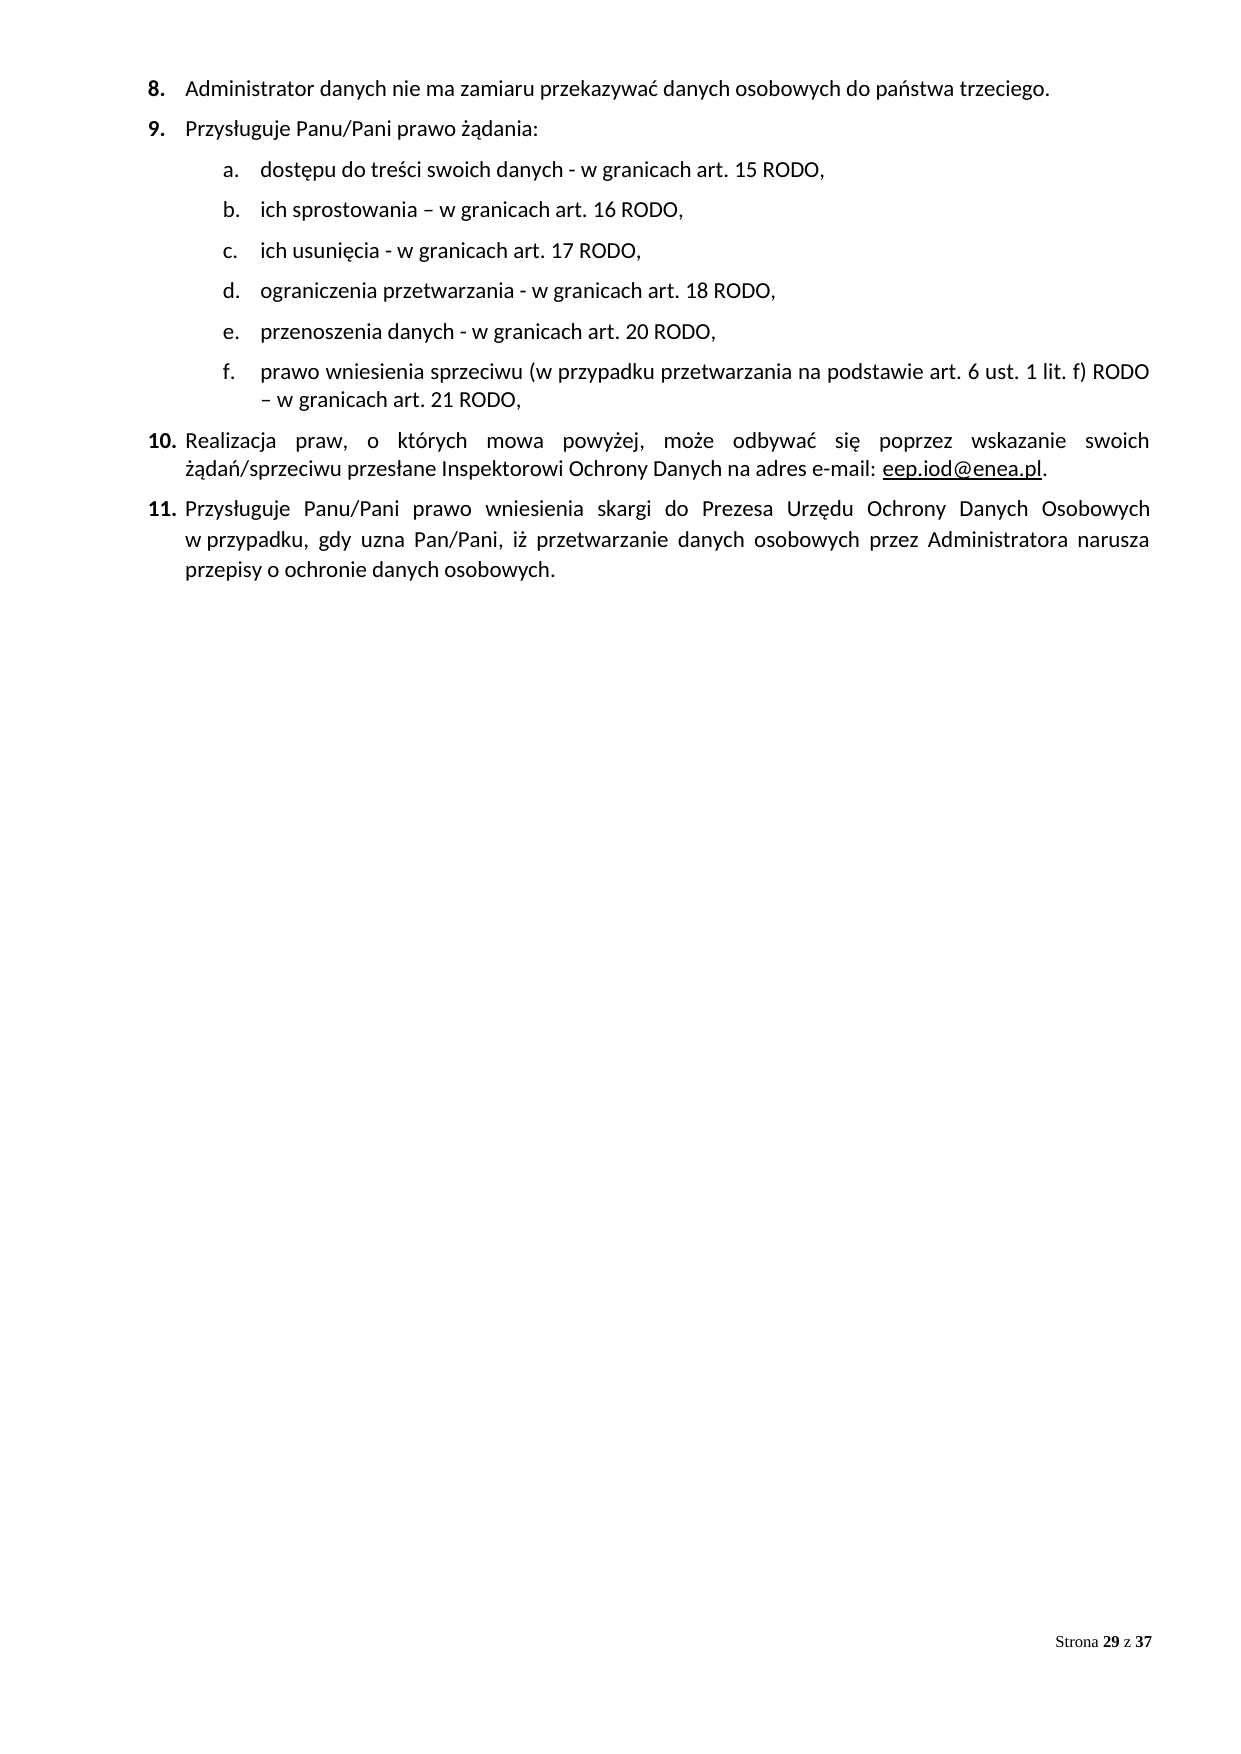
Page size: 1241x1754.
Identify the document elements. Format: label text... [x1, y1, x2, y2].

list dostępu do treści swoich danych - w granicach art. 15 RODO, [223, 155, 1152, 183]
list ich sprostowania – w granicach art. 16 RODO, [223, 195, 1152, 223]
list Przysługuje Panu/Pani prawo wniesienia skargi do Prezesa Urzędu Ochrony Danych Osobowych w przypadku, gdy uzna Pan/Pani, iż przetwarzanie danych osobowych przez Administratora narusza przepisy o ochronie danych osobowych. [148, 494, 1152, 583]
list Przysługuje Panu/Pani prawo żądania: [148, 114, 1152, 142]
list prawo wniesienia sprzeciwu (w przypadku przetwarzania na podstawie art. 6 ust. 1 lit. f) RODO – w granicach art. 21 RODO, [223, 357, 1152, 413]
list Administrator danych nie ma zamiaru przekazywać danych osobowych do państwa trzeciego. [148, 74, 1152, 102]
list Realizacja praw, o których mowa powyżej, może odbywać się poprzez wskazanie swoich żądań/sprzeciwu przesłane Inspektorowi Ochrony Danych na adres e-mail: eep.iod@enea.pl. [148, 426, 1152, 482]
list ich usunięcia - w granicach art. 17 RODO, [223, 236, 1152, 264]
list przenoszenia danych - w granicach art. 20 RODO, [223, 317, 1152, 345]
list ograniczenia przetwarzania - w granicach art. 18 RODO, [223, 276, 1152, 304]
